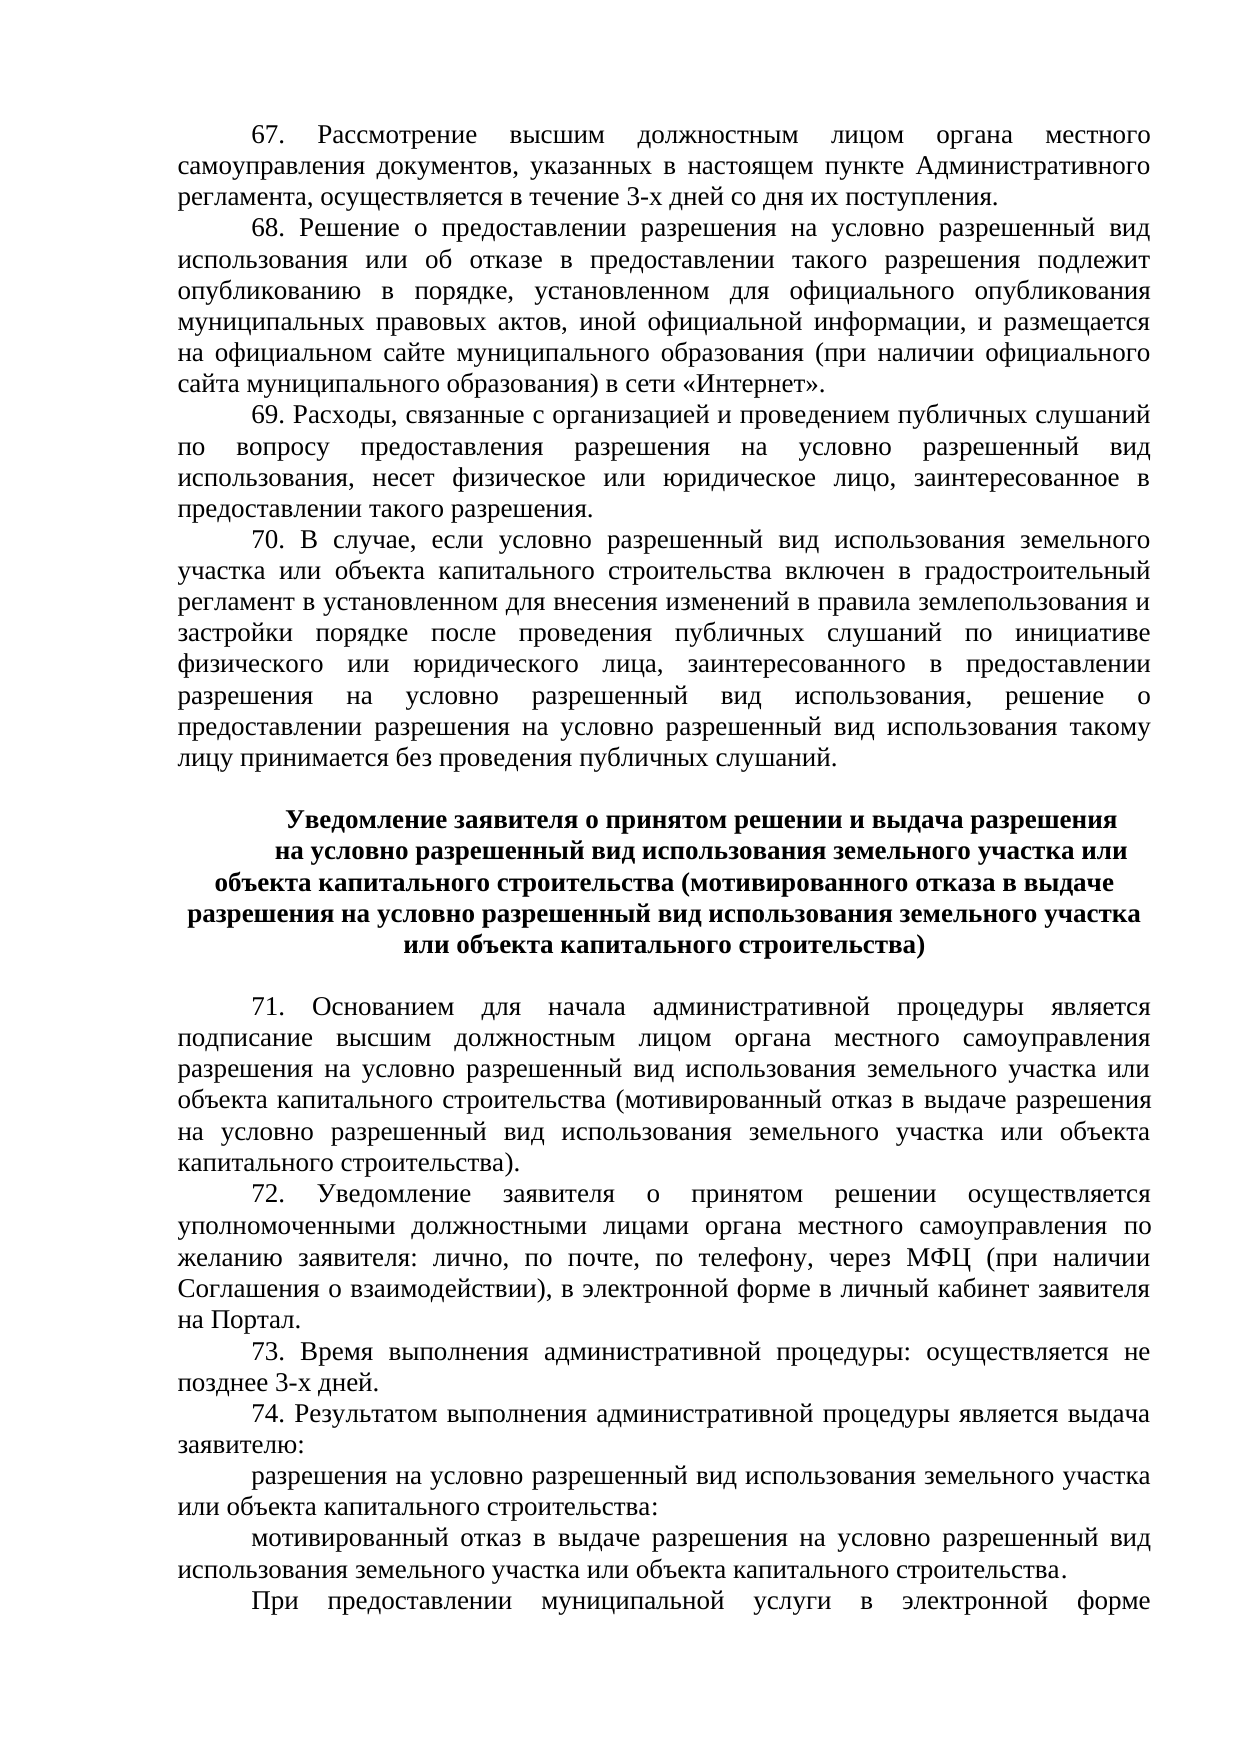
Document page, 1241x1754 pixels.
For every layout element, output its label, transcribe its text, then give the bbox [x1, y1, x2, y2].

text 70. В случае, если условно разрешенный вид использования земельного участка или объекта капитального строительства включен в градостроительный регламент в установленном для внесения изменений в правила землепользования и застройки порядке после проведения публичных слушаний по инициативе физического или юридического лица, заинтересованного в предоставлении разрешения на условно разрешенный вид использования, решение о предоставлении разрешения на условно разрешенный вид использования такому лицу принимается без проведения публичных слушаний. [177, 523, 1152, 772]
text 72. Уведомление заявителя о принятом решении осуществляется уполномоченными должностными лицами органа местного самоуправления по желанию заявителя: лично, по почте, по телефону, через МФЦ (при наличии Соглашения о взаимодействии), в электронной форме в личный кабинет заявителя на Портал. [177, 1177, 1152, 1335]
text 67. Рассмотрение высшим должностным лицом органа местного самоуправления документов, указанных в настоящем пункте Административного регламента, осуществляется в течение 3-х дней со дня их поступления. [177, 118, 1152, 212]
text мотивированный отказ в выдаче разрешения на условно разрешенный вид использования земельного участка или объекта капитального строительства. [177, 1522, 1152, 1584]
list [177, 1584, 1152, 1615]
text 71. Основанием для начала административной процедуры является подписание высшим должностным лицом органа местного самоуправления разрешения на условно разрешенный вид использования земельного участка или объекта капитального строительства (мотивированный отказ в выдаче разрешения на условно разрешенный вид использования земельного участка или объекта капитального строительства). [177, 990, 1152, 1177]
text на условно разрешенный вид использования земельного участка или объекта капитального строительства (мотивированного отказа в выдаче разрешения на условно разрешенный вид использования земельного участка или объекта капитального строительства) [177, 834, 1152, 959]
text 68. Решение о предоставлении разрешения на условно разрешенный вид использования или об отказе в предоставлении такого разрешения подлежит опубликованию в порядке, установленном для официального опубликования муниципальных правовых актов, иной официальной информации, и размещается на официальном сайте муниципального образования (при наличии официального сайта муниципального образования) в сети «Интернет». [177, 212, 1152, 398]
text разрешения на условно разрешенный вид использования земельного участка или объекта капитального строительства: [177, 1459, 1152, 1522]
text 74. Результатом выполнения административной процедуры является выдача заявителю: [177, 1397, 1152, 1459]
text 69. Расходы, связанные с организацией и проведением публичных слушаний по вопросу предоставления разрешения на условно разрешенный вид использования, несет физическое или юридическое лицо, заинтересованное в предоставлении такого разрешения. [177, 398, 1152, 523]
text Уведомление заявителя о принятом решении и выдача разрешения [177, 803, 1152, 834]
text 73. Время выполнения административной процедуры: осуществляется не позднее 3-х дней. [177, 1335, 1152, 1397]
